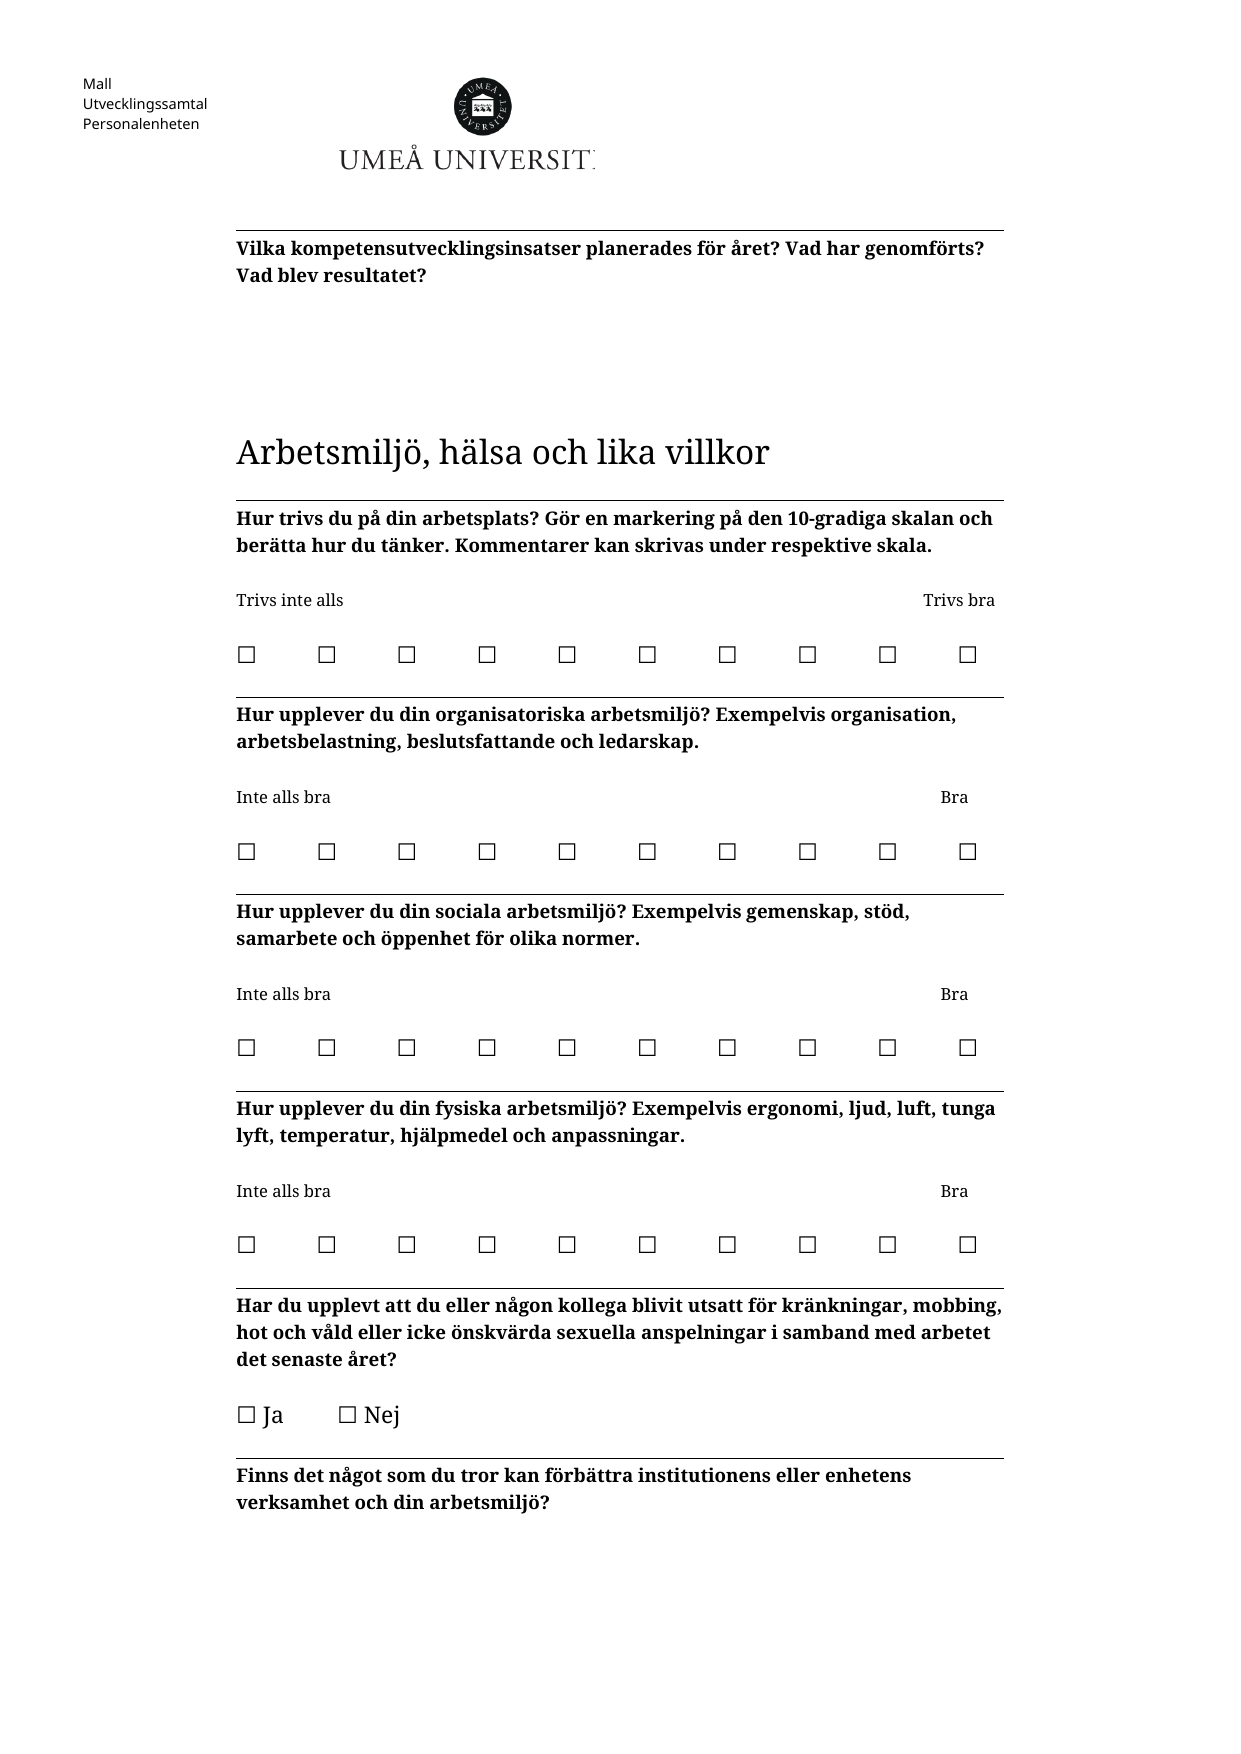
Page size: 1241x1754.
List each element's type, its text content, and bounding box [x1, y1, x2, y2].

subtitle Arbetsmiljö, hälsa och lika villkor [236, 431, 1004, 473]
subtitle Finns det något som du tror kan förbättra institutionens eller enhetens verksamhet och din arbetsmiljö? [236, 1459, 1004, 1515]
text Ja Nej [236, 1399, 1004, 1430]
subtitle Hur upplever du din fysiska arbetsmiljö? Exempelvis ergonomi, ljud, luft, tunga lyft, temperatur, hjälpmedel och anpassningar. [236, 1092, 1004, 1148]
text Inte alls bra Bra [236, 781, 1004, 808]
subtitle Hur trivs du på din arbetsplats? Gör en markering på den 10-gradiga skalan och berätta hur du tänker. Kommentarer kan skrivas under respektive skala. [236, 501, 1004, 557]
subtitle Har du upplevt att du eller någon kollega blivit utsatt för kränkningar, mobbing, hot och våld eller icke önskvärda sexuella anspelningar i samband med arbetet det senaste året? [236, 1289, 1004, 1372]
text Inte alls bra Bra [236, 978, 1004, 1005]
subtitle Hur upplever du din organisatoriska arbetsmiljö? Exempelvis organisation, arbetsbelastning, beslutsfattande och ledarskap. [236, 698, 1004, 754]
subtitle Hur upplever du din sociala arbetsmiljö? Exempelvis gemenskap, stöd, samarbete och öppenhet för olika normer. [236, 895, 1004, 951]
text Trivs inte alls Trivs bra [236, 584, 1004, 612]
subtitle Vilka kompetensutvecklingsinsatser planerades för året? Vad har genomförts? Vad blev resultatet? [236, 231, 1004, 288]
text Inte alls bra Bra [236, 1175, 1004, 1202]
